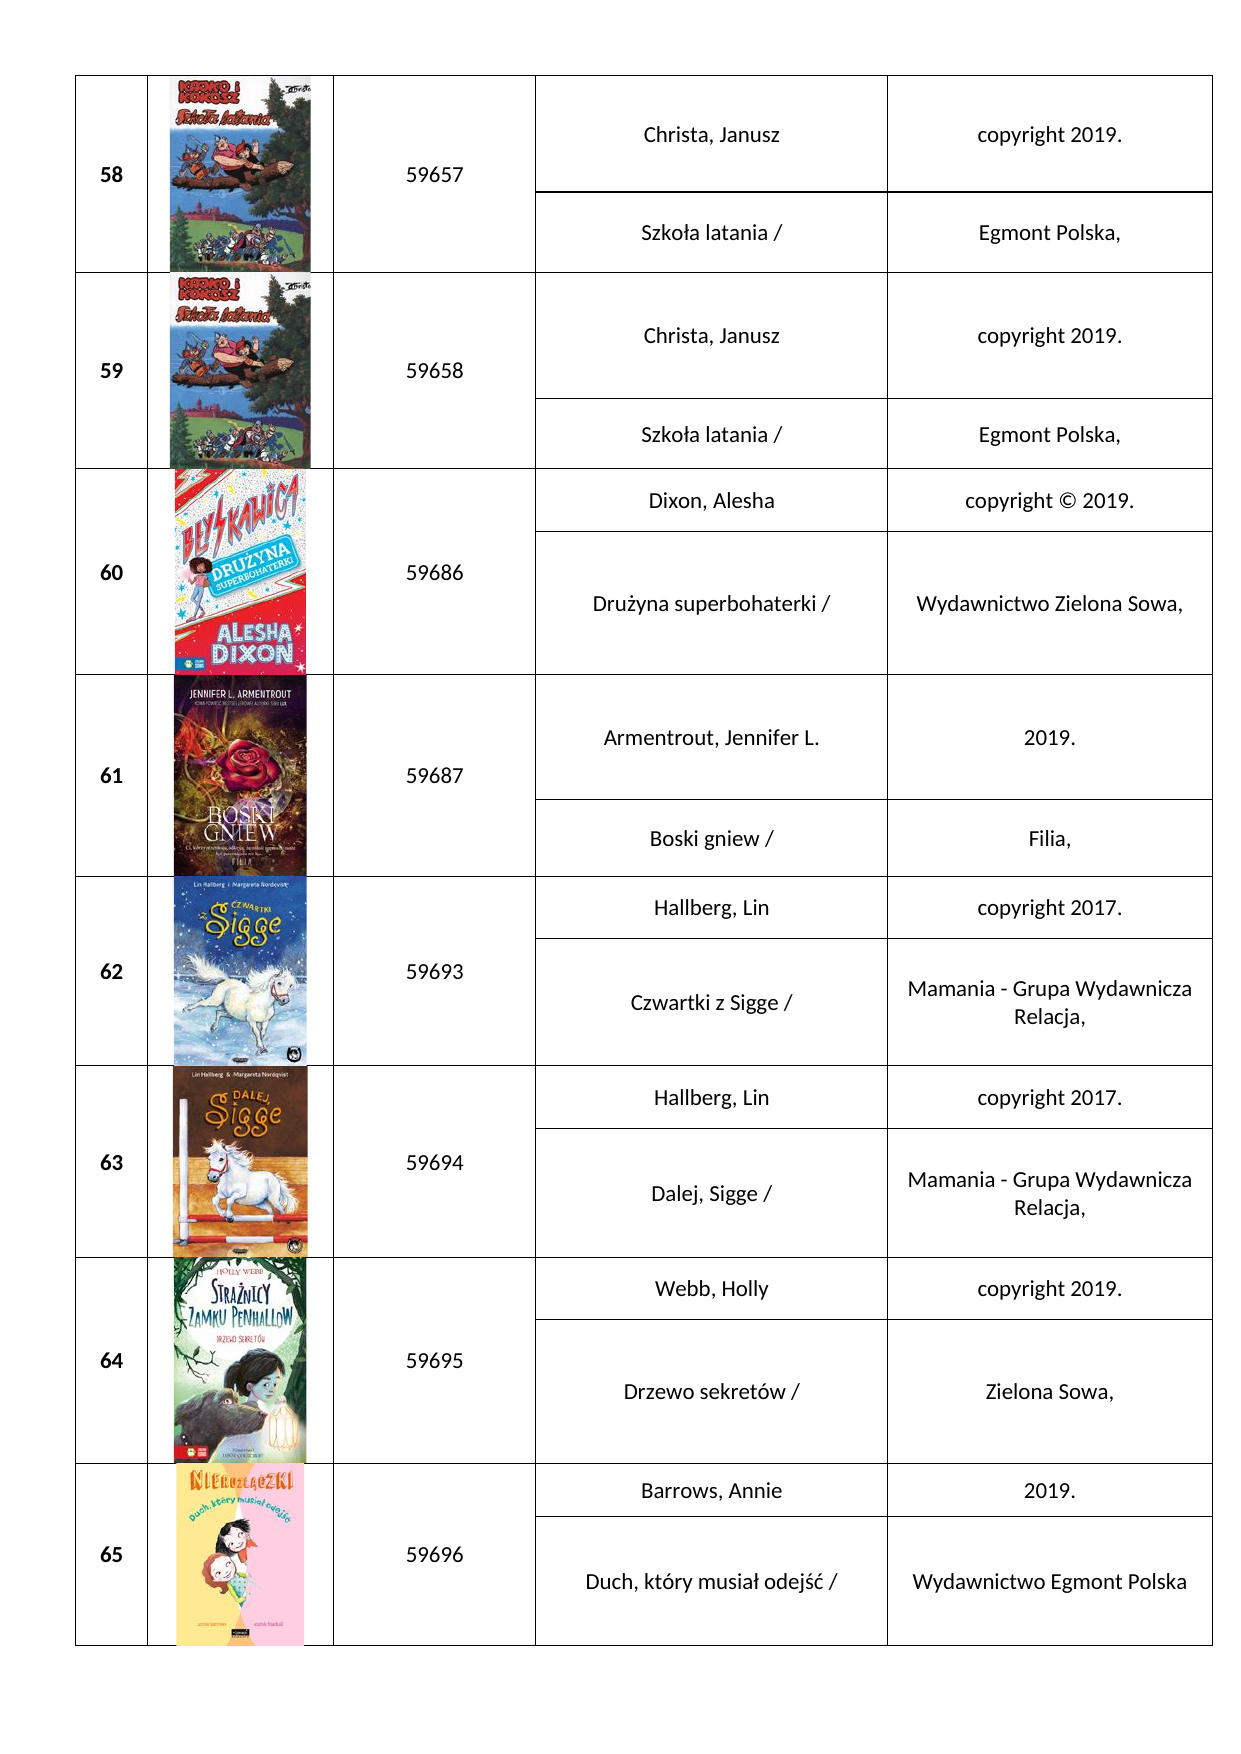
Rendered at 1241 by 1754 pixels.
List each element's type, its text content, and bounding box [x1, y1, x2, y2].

table_cell 59658 [334, 273, 535, 468]
table_cell 2019. [888, 1464, 1212, 1516]
table_cell Egmont Polska, [888, 193, 1212, 272]
table_cell copyright © 2019. [888, 469, 1212, 531]
table_cell [311, 76, 333, 272]
table_cell 2019. [888, 675, 1212, 799]
table_cell [148, 469, 174, 674]
table_cell 64 [76, 1258, 147, 1463]
table_cell [148, 877, 173, 1065]
table_cell [307, 675, 333, 876]
table_cell [148, 675, 173, 876]
table_cell 59696 [334, 1464, 535, 1645]
table_cell 59686 [334, 469, 535, 674]
table_cell 65 [76, 1464, 147, 1645]
table_cell [148, 76, 169, 272]
table_cell 63 [76, 1066, 147, 1257]
table_cell Egmont Polska, [888, 399, 1212, 468]
table_cell [306, 469, 333, 674]
picture [169, 76, 311, 1646]
table_cell [148, 273, 169, 468]
table_cell Mamania - Grupa Wydawnicza Relacja, [888, 1129, 1212, 1257]
table_cell Hallberg, Lin [536, 877, 887, 938]
table_cell 58 [76, 76, 147, 272]
table_cell copyright 2017. [888, 877, 1212, 938]
table_cell [148, 1258, 173, 1463]
table_cell Christa, Janusz [536, 76, 887, 191]
table_cell 59 [76, 273, 147, 468]
table_cell Drzewo sekretów / [536, 1320, 887, 1463]
table_cell Boski gniew / [536, 800, 887, 876]
table_cell 60 [76, 469, 147, 674]
table_cell [308, 1066, 333, 1257]
table_cell copyright 2019. [888, 1258, 1212, 1319]
table_cell [305, 1464, 333, 1645]
table_cell 59694 [334, 1066, 535, 1257]
table_cell Czwartki z Sigge / [536, 939, 887, 1065]
table_cell 59693 [334, 877, 535, 1065]
table_cell Mamania - Grupa Wydawnicza Relacja, [888, 939, 1212, 1065]
table_cell 59687 [334, 675, 535, 876]
table_cell copyright 2017. [888, 1066, 1212, 1128]
table_cell Drużyna superbohaterki / [536, 532, 887, 674]
table_cell 59657 [334, 76, 535, 272]
table_cell Zielona Sowa, [888, 1320, 1212, 1463]
table_cell [307, 877, 333, 1065]
table_cell Dalej, Sigge / [536, 1129, 887, 1257]
table_cell Christa, Janusz [536, 273, 887, 398]
table_cell 61 [76, 675, 147, 876]
table_cell Szkoła latania / [536, 193, 887, 272]
table_cell copyright 2019. [888, 76, 1212, 191]
table_cell [311, 273, 333, 468]
table_cell [307, 1258, 333, 1463]
table_cell [148, 1066, 172, 1257]
table_cell Webb, Holly [536, 1258, 887, 1319]
table_cell [148, 1464, 176, 1645]
table_cell 59695 [334, 1258, 535, 1463]
table_cell copyright 2019. [888, 273, 1212, 398]
table_cell Wydawnictwo Egmont Polska [888, 1517, 1212, 1645]
table_cell Wydawnictwo Zielona Sowa, [888, 532, 1212, 674]
table_cell Hallberg, Lin [536, 1066, 887, 1128]
table_cell Szkoła latania / [536, 399, 887, 468]
table_cell Armentrout, Jennifer L. [536, 675, 887, 799]
table_cell 62 [76, 877, 147, 1065]
table_cell Duch, który musiał odejść / [536, 1517, 887, 1645]
table_cell Filia, [888, 800, 1212, 876]
table_cell Dixon, Alesha [536, 469, 887, 531]
table_cell Barrows, Annie [536, 1464, 887, 1516]
